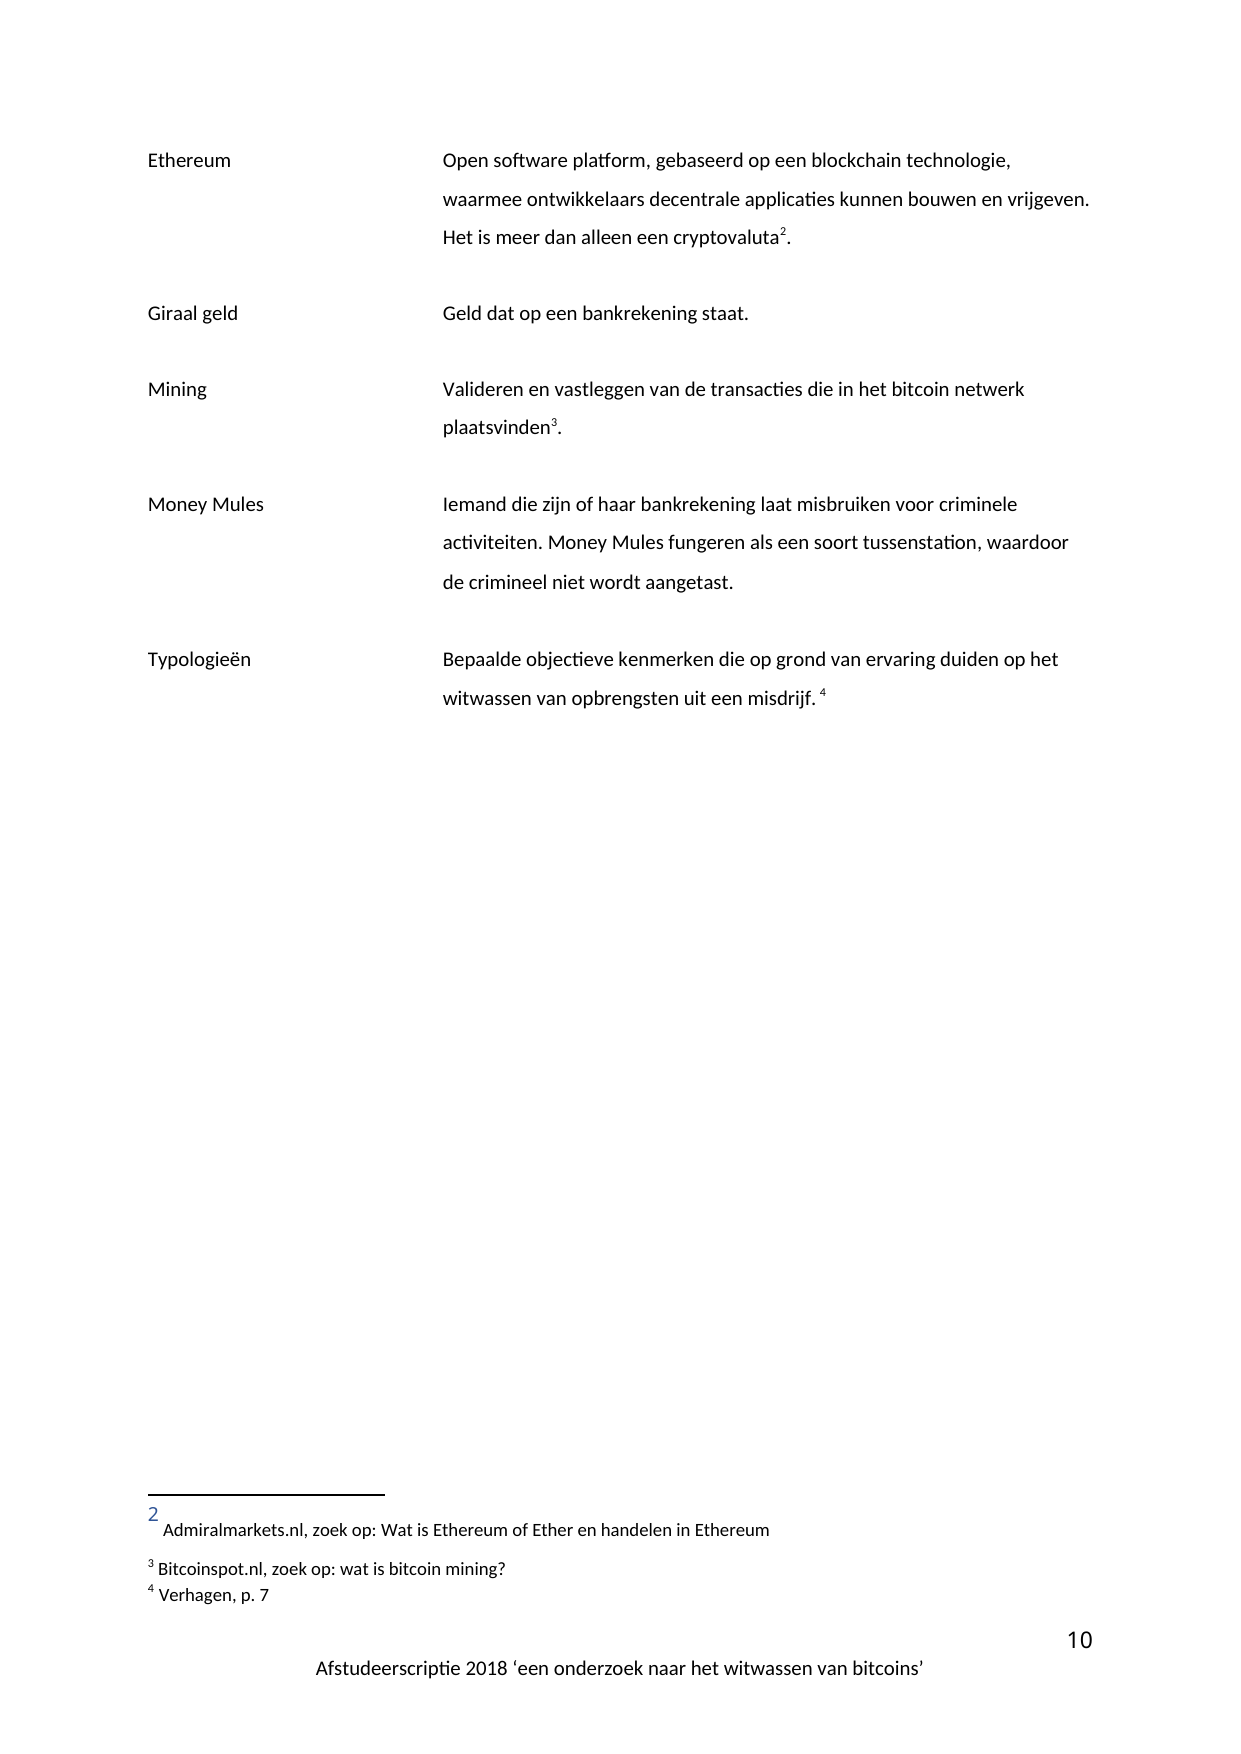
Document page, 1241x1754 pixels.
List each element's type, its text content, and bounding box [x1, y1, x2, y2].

text Typologieën Bepaalde objectieve kenmerken die op grond van ervaring duiden op het witwassen van opbrengsten uit een misdrijf. [148, 647, 1093, 710]
text Money Mules Iemand die zijn of haar bankrekening laat misbruiken voor criminele activiteiten. Money Mules fungeren als een soort tussenstation, waardoor de crimineel niet wordt aangetast. [148, 491, 1093, 595]
text Mining Valideren en vastleggen van de transacties die in het bitcoin netwerk plaatsvinden. [148, 376, 1093, 440]
text Ethereum Open software platform, gebaseerd op een blockchain technologie, waarmee ontwikkelaars decentrale applicaties kunnen bouwen en vrijgeven. Het is meer dan alleen een cryptovaluta. [148, 148, 1093, 249]
text Giraal geld Geld dat op een bankrekening staat. [148, 300, 1093, 326]
